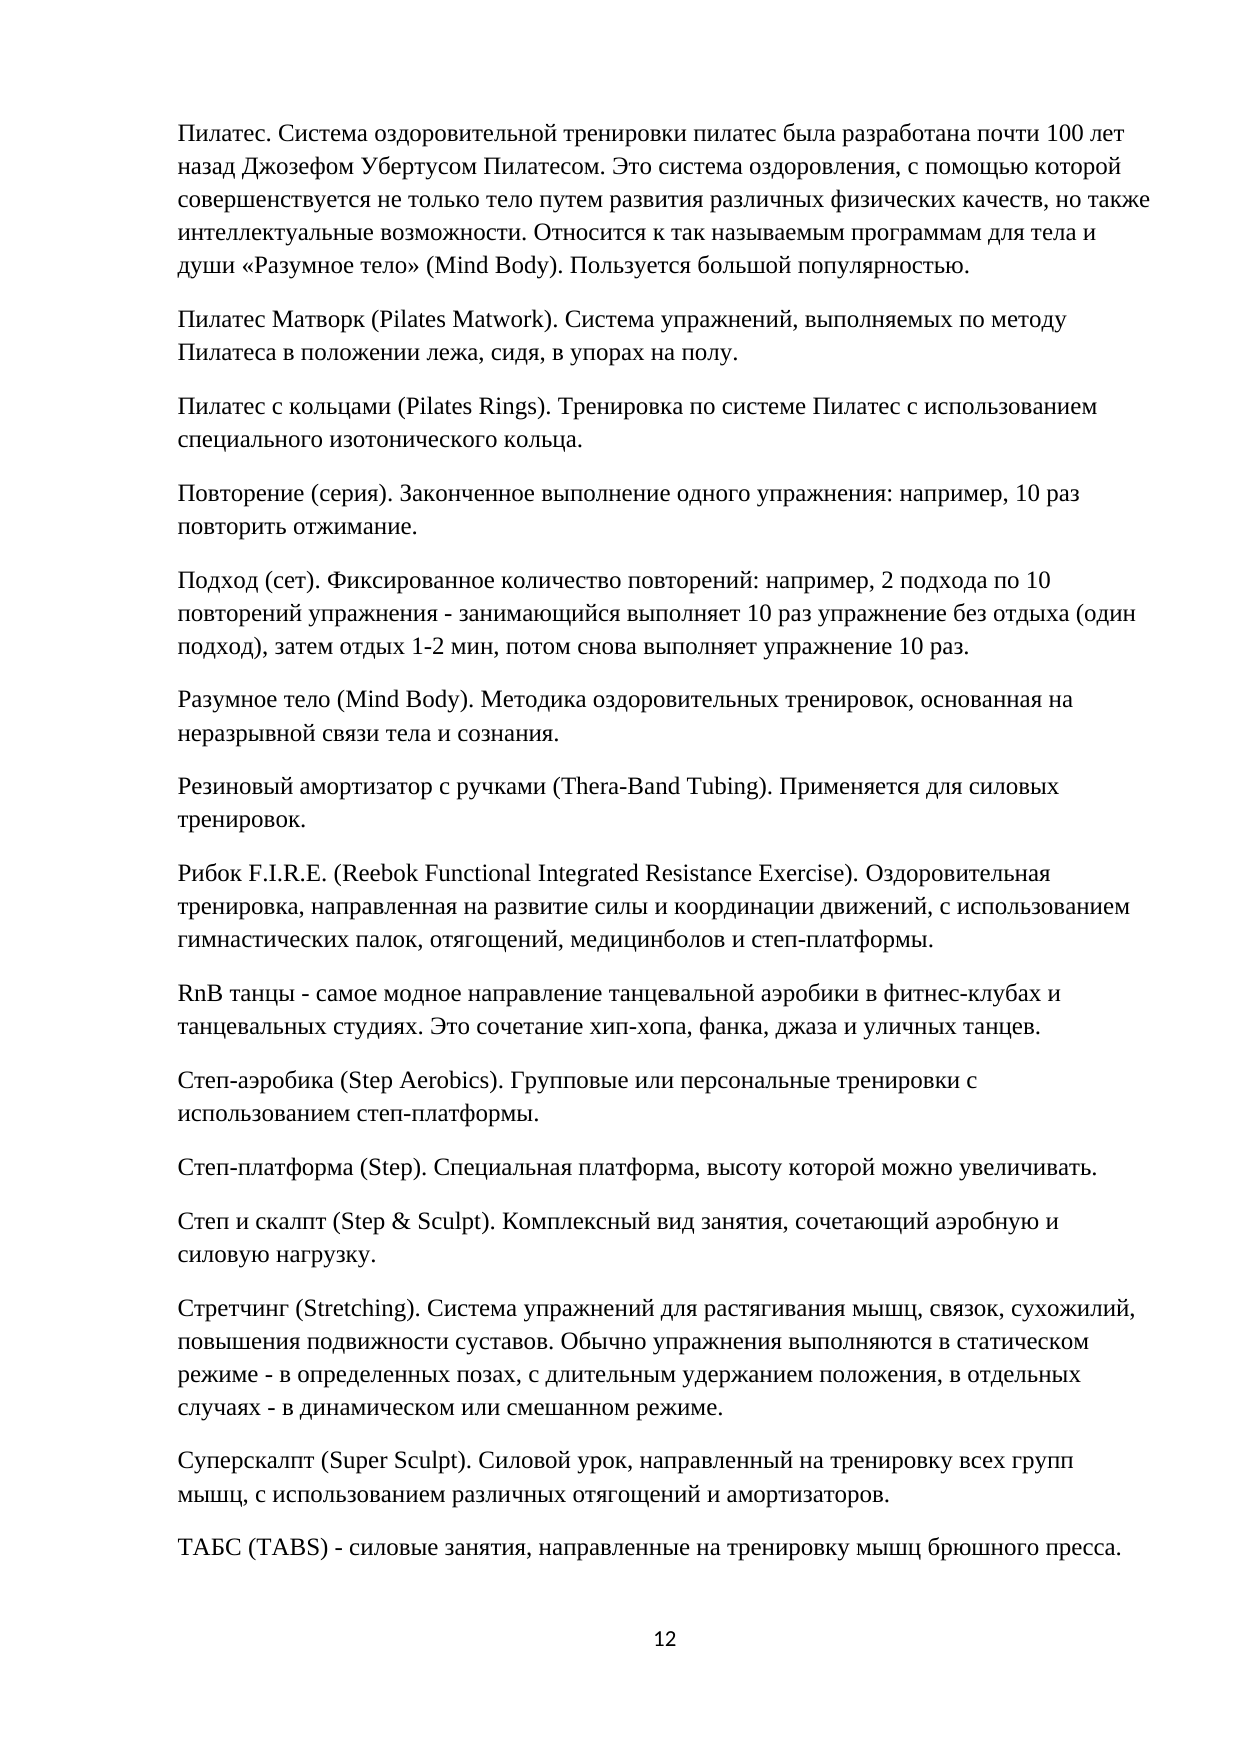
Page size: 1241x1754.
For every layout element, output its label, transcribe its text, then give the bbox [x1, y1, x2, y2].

text Степ и скалпт (Step & Sculpt). Комплексный вид занятия, сочетающий аэробную и силовую нагрузку. [177, 1206, 1152, 1268]
text Суперскалпт (Super Sculpt). Силовой урок, направленный на тренировку всех групп мышц, с использованием различных отягощений и амортизаторов. [177, 1446, 1152, 1507]
text ТАБС (TABS) - силовые занятия, направленные на тренировку мышц брюшного пресса. [177, 1532, 1152, 1561]
text Пилатес Матворк (Pilates Matwork). Система упражнений, выполняемых по методу Пилатеса в положении лежа, сидя, в упорах на полу. [177, 304, 1152, 366]
text Стретчинг (Stretching). Система упражнений для растягивания мышц, связок, сухожилий, повышения подвижности суставов. Обычно упражнения выполняются в статическом режиме - в определенных позах, с длительным удержанием положения, в отдельных случаях - в динамическом или смешанном режиме. [177, 1293, 1152, 1421]
text RnB танцы - самое модное направление танцевальной аэробики в фитнес-клубах и танцевальных студиях. Это сочетание хип-хопа, фанка, джаза и уличных танцев. [177, 978, 1152, 1040]
text Пилатес. Система оздоровительной тренировки пилатес была разработана почти 100 лет назад Джозефом Убертусом Пилатесом. Это система оздоровления, с помощью которой совершенствуется не только тело путем развития различных физических качеств, но также интеллектуальные возможности. Относится к так называемым программам для тела и души «Разумное тело» (Mind Body). Пользуется большой популярностью. [177, 118, 1152, 279]
text Рибок F.I.R.E. (Reebok Functional Integrated Resistance Exercise). Оздоровительная тренировка, направленная на развитие силы и координации движений, с использованием гимнастических палок, отягощений, медицинболов и степ-платформы. [177, 858, 1152, 953]
text Резиновый амортизатор с ручками (Thera-Band Tubing). Применяется для силовых тренировок. [177, 771, 1152, 833]
text Пилатес с кольцами (Pilates Rings). Тренировка по системе Пилатес с использованием специального изотонического кольца. [177, 391, 1152, 453]
text Повторение (серия). Законченное выполнение одного упражнения: например, 10 раз повторить отжимание. [177, 478, 1152, 539]
text Степ-платформа (Step). Специальная платформа, высоту которой можно увеличивать. [177, 1152, 1152, 1181]
text Подход (сет). Фиксированное количество повторений: например, 2 подхода по 10 повторений упражнения - занимающийся выполняет 10 раз упражнение без отдыха (один подход), затем отдых 1-2 мин, потом снова выполняет упражнение 10 раз. [177, 565, 1152, 659]
text Степ-аэробика (Step Aerobics). Групповые или персональные тренировки с использованием степ-платформы. [177, 1065, 1152, 1127]
text Разумное тело (Mind Body). Методика оздоровительных тренировок, основанная на неразрывной связи тела и сознания. [177, 684, 1152, 746]
